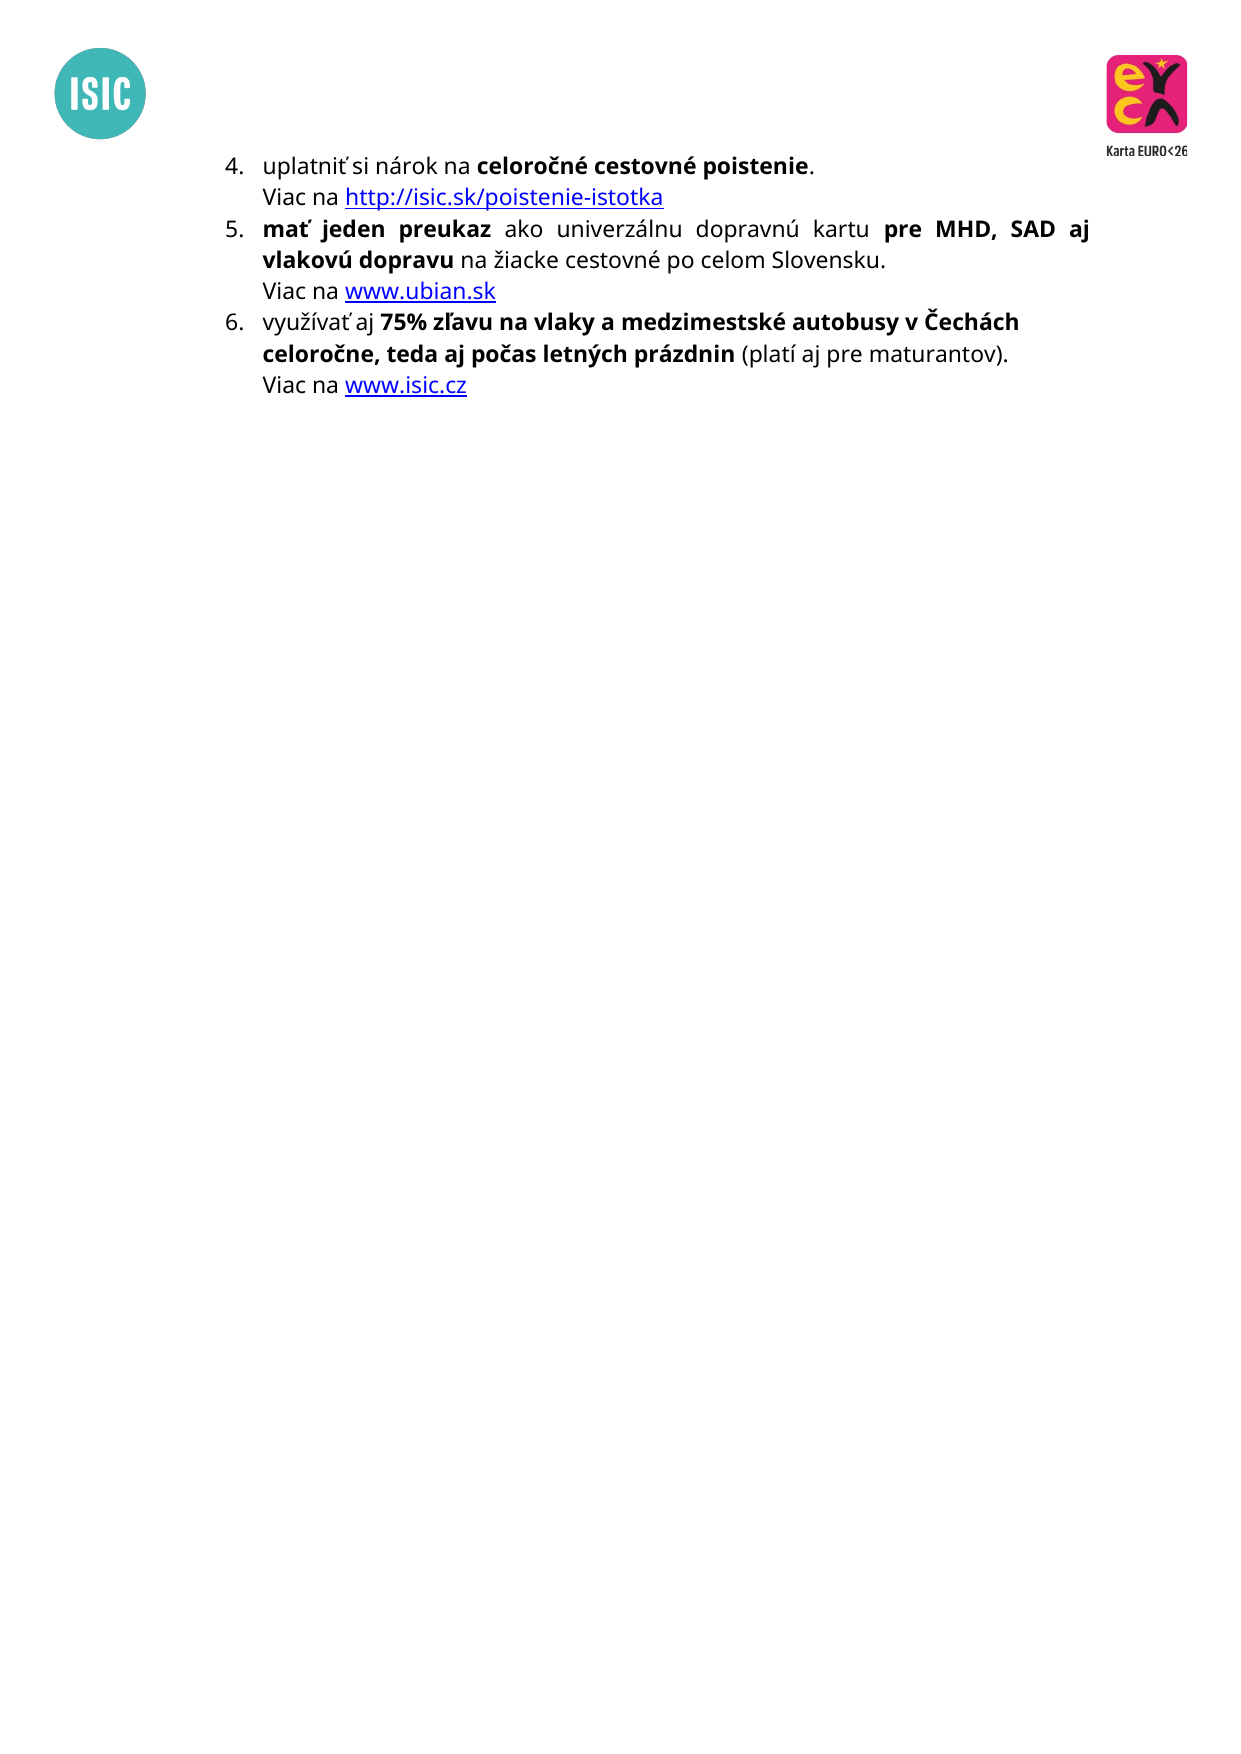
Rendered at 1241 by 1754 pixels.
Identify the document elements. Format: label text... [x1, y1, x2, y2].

picture [48, 42, 148, 145]
list Viac na www.ubian.sk [262, 275, 1090, 306]
text Viac na www.isic.cz [262, 369, 1090, 400]
list uplatniť si nárok na celoročné cestovné poistenie. [225, 150, 1090, 181]
list využívať aj 75% zľavu na vlaky a medzimestské autobusy v Čechách celoročne, teda aj počas letných prázdnin (platí aj pre maturantov). [225, 306, 1090, 369]
picture [1106, 55, 1188, 156]
list mať jeden preukaz ako univerzálnu dopravnú kartu pre MHD, SAD aj vlakovú dopravu na žiacke cestovné po celom Slovensku. [225, 212, 1090, 275]
list Viac na http://isic.sk/poistenie-istotka [262, 181, 1090, 212]
